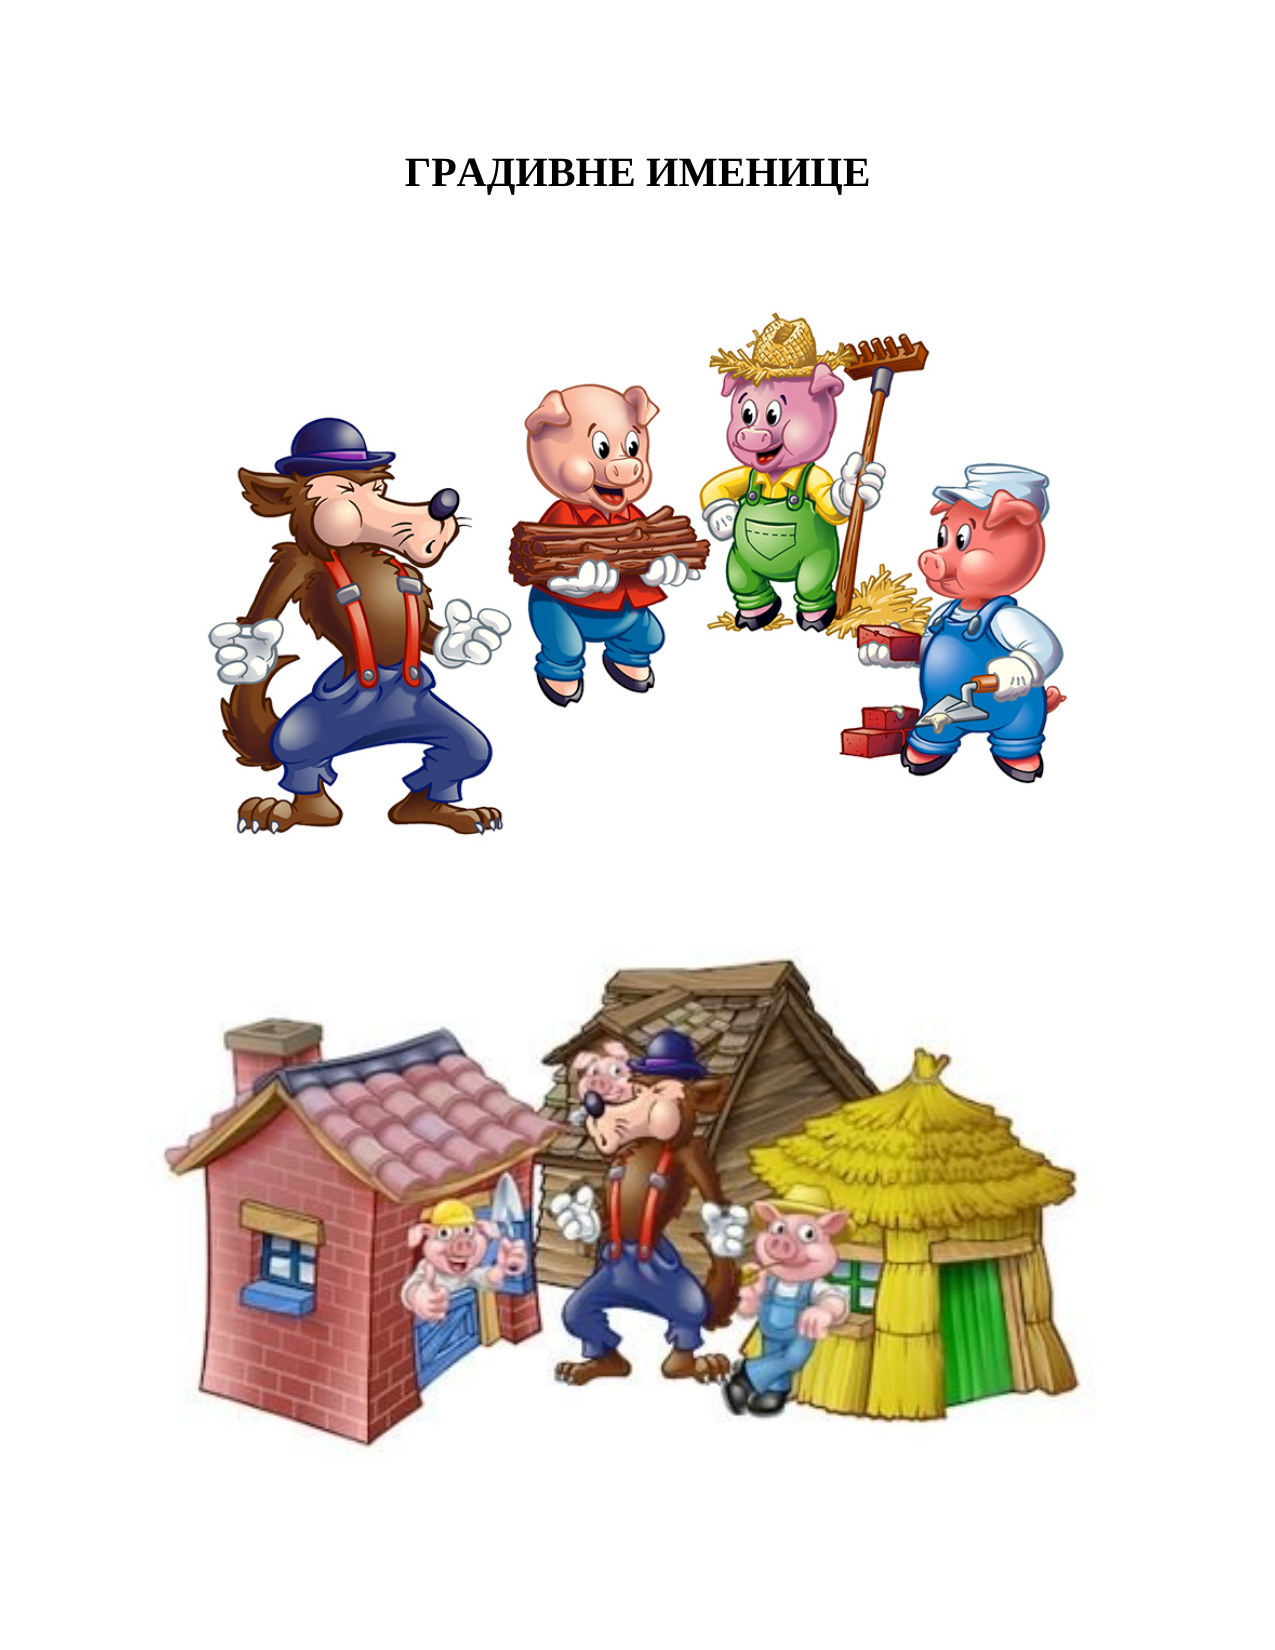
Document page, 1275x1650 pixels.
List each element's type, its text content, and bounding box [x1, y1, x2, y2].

picture [147, 948, 1150, 1457]
text ГРАДИВНЕ ИМЕНИЦЕ [148, 148, 1127, 196]
picture [205, 299, 1070, 848]
